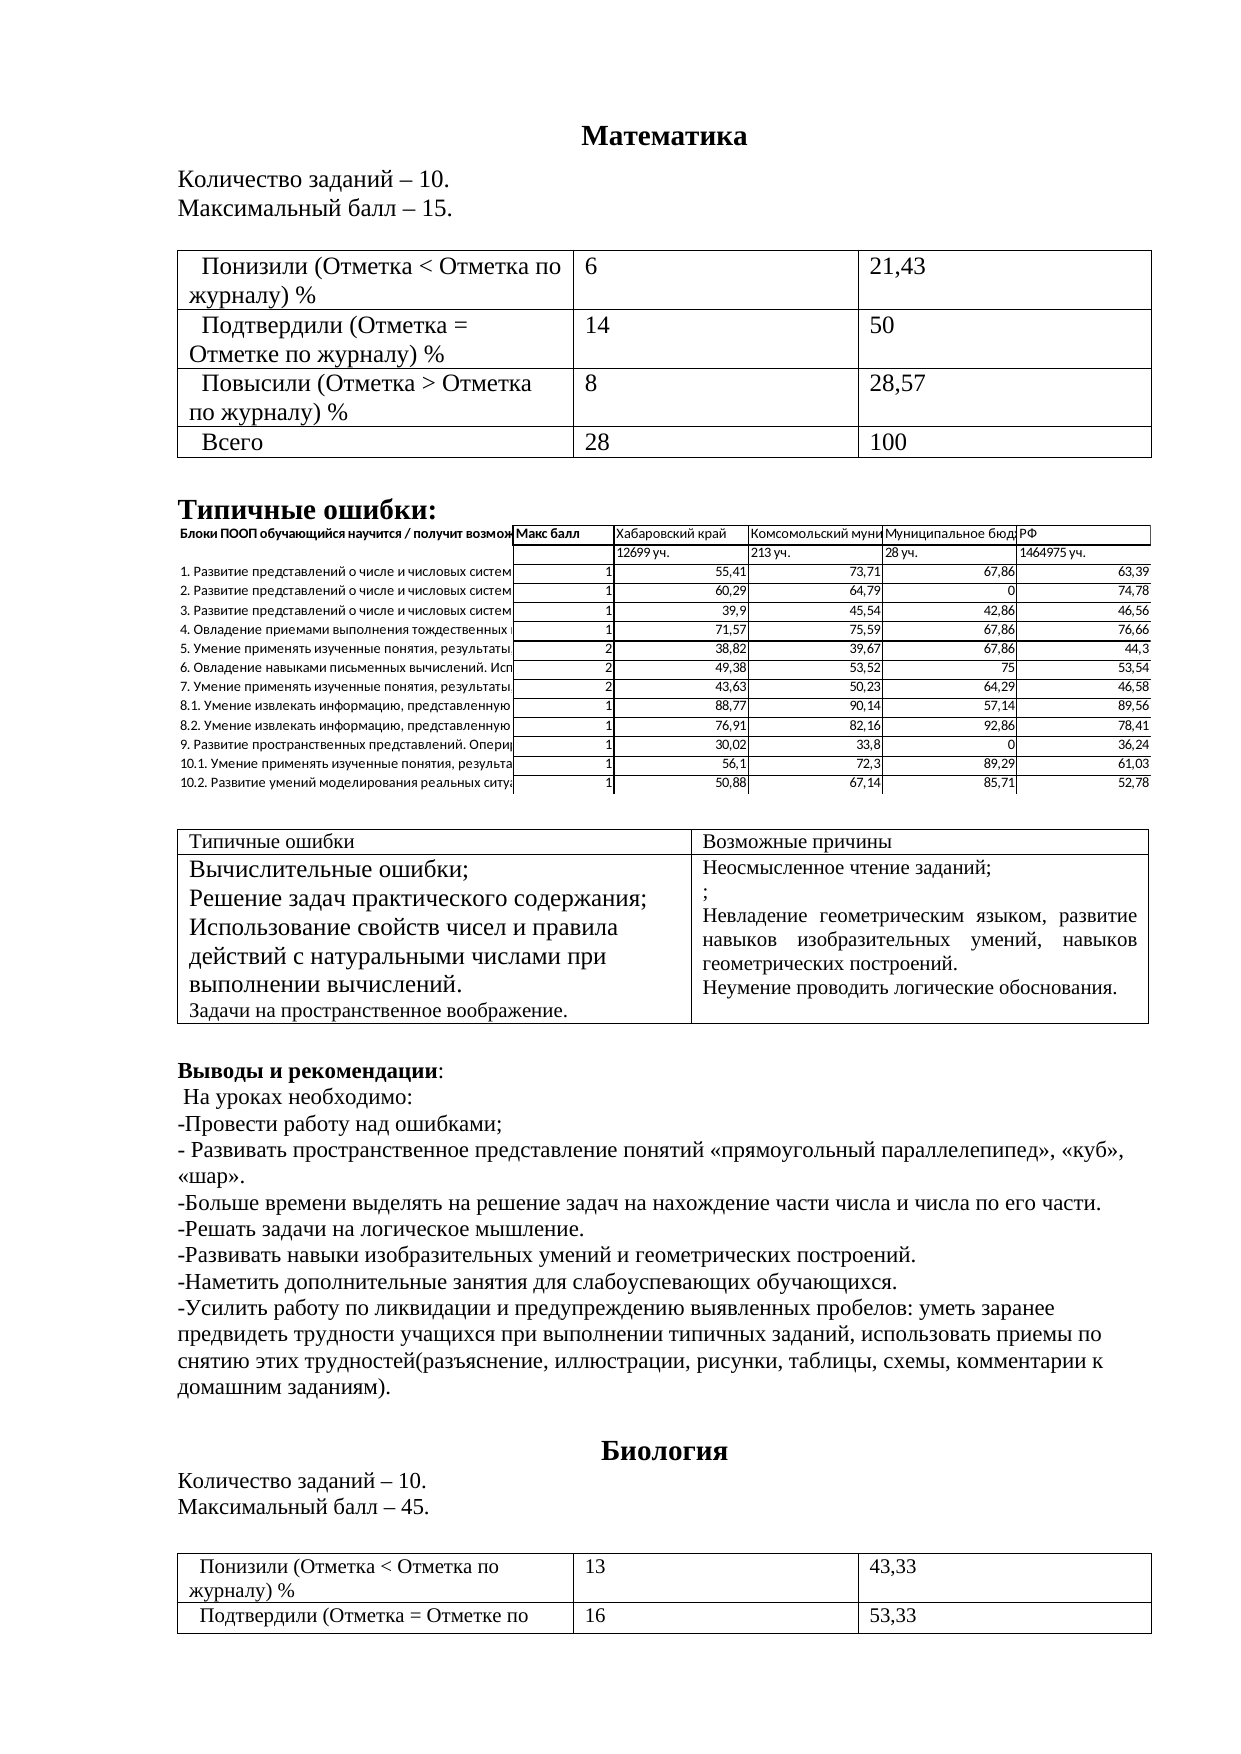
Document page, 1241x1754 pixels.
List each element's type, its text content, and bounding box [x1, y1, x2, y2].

table_cell 8 [574, 369, 858, 426]
table_cell 14 [574, 310, 858, 367]
table_cell Повысили (Отметка > Отметка по журналу) % [178, 369, 573, 426]
table_cell Всего [178, 427, 573, 457]
table_cell 16 [574, 1603, 858, 1633]
list На уроках необходимо: [177, 1083, 1152, 1110]
text Количество заданий – 10. [177, 164, 1152, 193]
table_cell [178, 1603, 573, 1633]
text Максимальный балл – 15. [177, 193, 1152, 222]
table_cell Подтвердили (Отметка = Отметке по журналу) % [178, 310, 573, 367]
table_cell 53,33 [859, 1603, 1151, 1633]
text -Провести работу над ошибками; [177, 1110, 1152, 1136]
table_cell Вычислительные ошибки; Решение задач практического содержания; Использование свойств чисел и правила действий с натуральными числами при выполнении вычислений. Задачи на пространственное воображение. [178, 855, 691, 1022]
table_header 43,33 [859, 1554, 1151, 1602]
text -Усилить работу по ликвидации и предупреждению выявленных пробелов: уметь заранее предвидеть трудности учащихся при выполнении типичных заданий, использовать приемы по снятию этих трудностей(разъяснение, иллюстрации, рисунки, таблицы, схемы, комментарии к домашним заданиям). [177, 1294, 1152, 1399]
text Биология [177, 1433, 1152, 1467]
text -Больше времени выделять на решение задач на нахождение части числа и числа по его части. [177, 1189, 1152, 1215]
text Выводы и рекомендации: [177, 1057, 1152, 1083]
table_cell Неосмысленное чтение заданий; ; Невладение геометрическим языком, развитие навыков изобразительных умений, навыков геометрических построений. Неумение проводить логические обоснования. [692, 855, 1148, 1022]
text -Развивать навыки изобразительных умений и геометрических построений. [177, 1241, 1152, 1268]
text -Наметить дополнительные занятия для слабоуспевающих обучающихся. [177, 1268, 1152, 1294]
table_header 21,43 [859, 251, 1151, 309]
text -Решать задачи на логическое мышление. [177, 1215, 1152, 1241]
table_cell 50 [859, 310, 1151, 367]
text Типичные ошибки: [177, 492, 1152, 525]
table_cell 100 [859, 427, 1151, 457]
table_header Понизили (Отметка < Отметка по журналу) % [178, 1554, 573, 1602]
table_cell 28,57 [859, 369, 1151, 426]
table_header 13 [574, 1554, 858, 1602]
table_header Возможные причины [692, 830, 1148, 853]
table_header Понизили (Отметка < Отметка по журналу) % [178, 251, 573, 309]
table_header 6 [574, 251, 858, 309]
table_header Типичные ошибки [178, 830, 691, 853]
text - Развивать пространственное представление понятий «прямоугольный параллелепипед», «куб», «шар». [177, 1136, 1152, 1189]
text Максимальный балл – 45. [177, 1493, 1152, 1519]
text Математика [177, 118, 1152, 152]
table_cell 28 [574, 427, 858, 457]
text Количество заданий – 10. [177, 1467, 1152, 1493]
